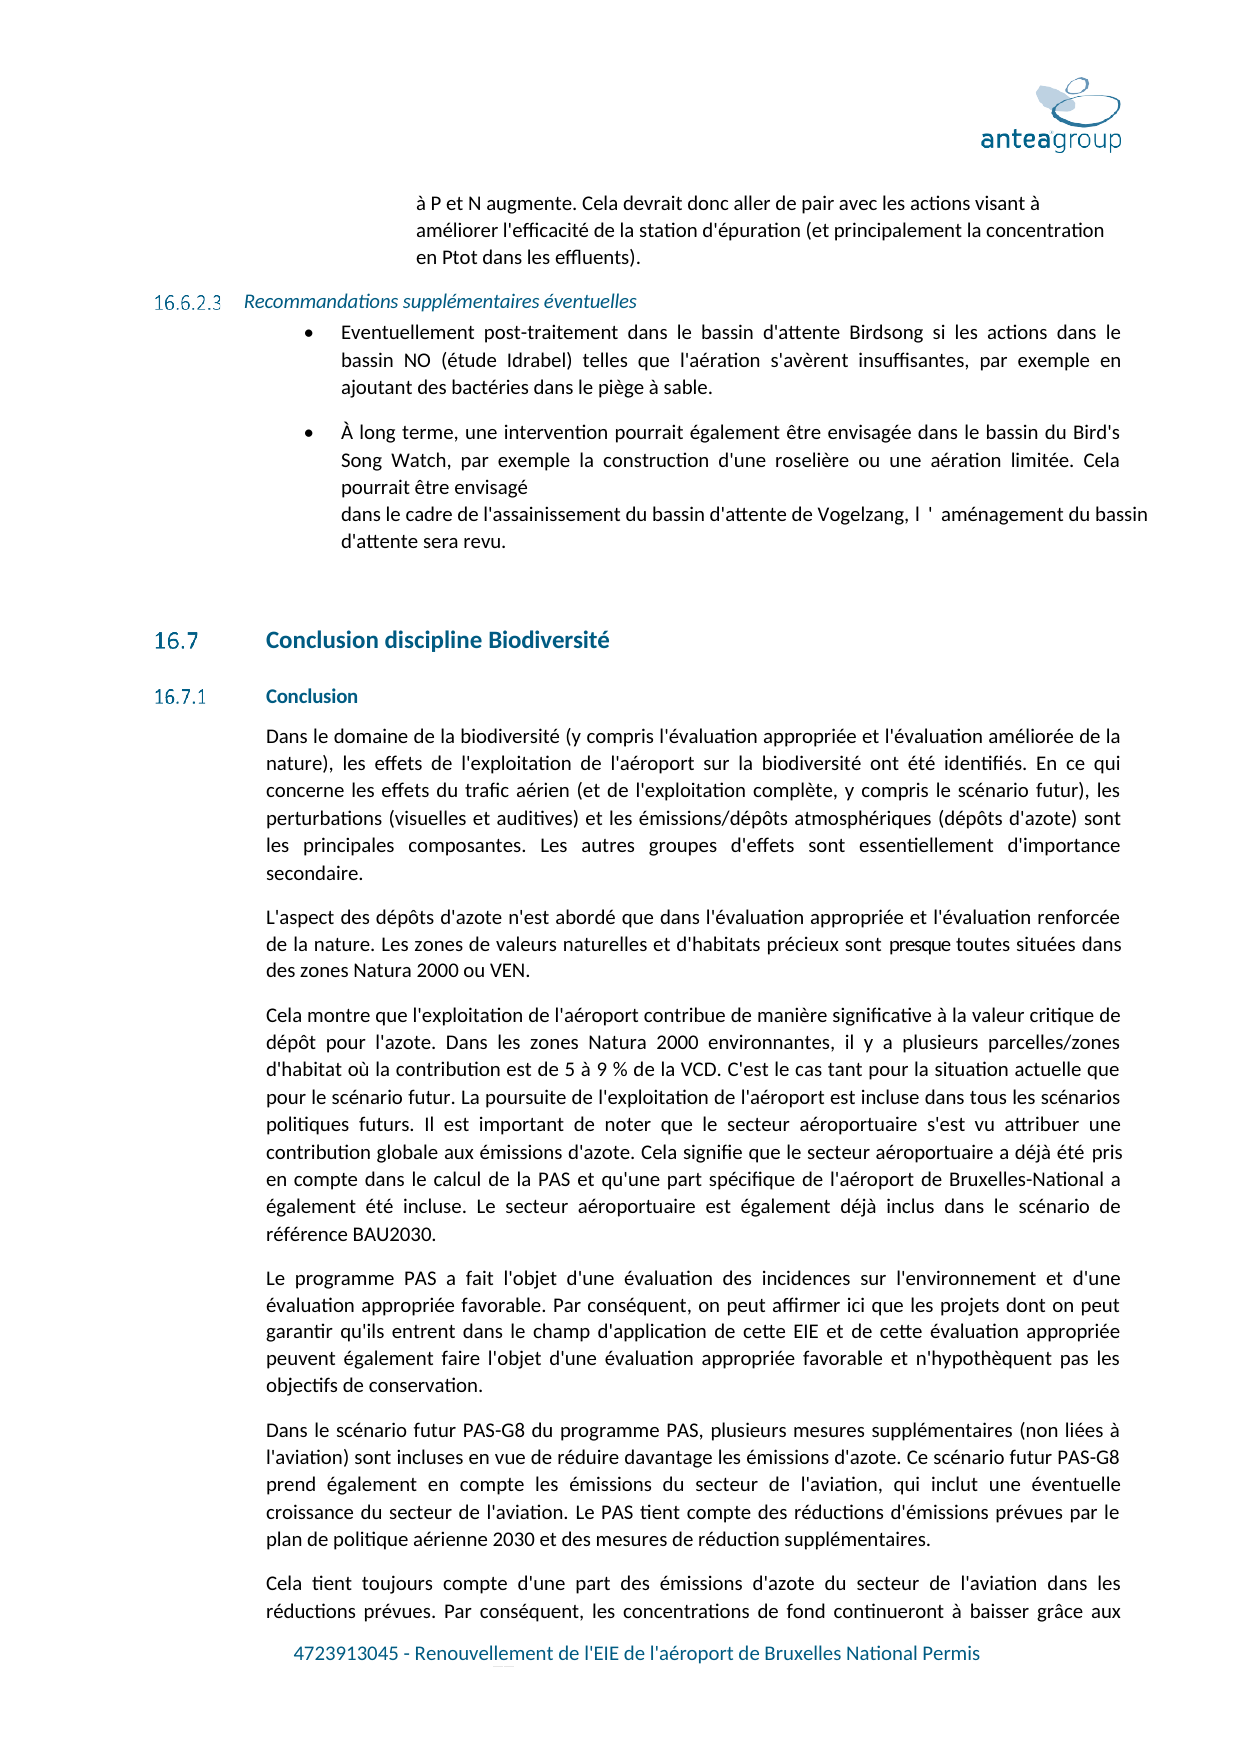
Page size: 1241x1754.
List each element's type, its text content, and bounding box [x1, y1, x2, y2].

picture [193, 639, 198, 649]
picture [169, 689, 187, 704]
picture [169, 295, 221, 310]
picture [162, 632, 170, 649]
list Eventuellement post-traitement dans le bassin d'attente Birdsong si les actions dans le bassin NO (étude Idrabel) telles que l'aération s'avèrent insuffisantes, par exemple en ajoutant des bactéries dans le piège à sable. [303, 319, 1122, 399]
text Dans le domaine de la biodiversité (y compris l'évaluation appropriée et l'évaluation améliorée de la nature), les effets de l'exploitation de l'aéroport sur la biodiversité ont été identifiés. En ce qui concerne les effets du trafic aérien (et de l'exploitation complète, y compris le scénario futur), les perturbations (visuelles et auditives) et les émissions/dépôts atmosphériques (dépôts d'azote) sont les principales composantes. Les autres groupes d'effets sont essentiellement d'importance secondaire. [266, 723, 1122, 885]
picture [161, 689, 167, 704]
picture [981, 77, 1121, 153]
text Conclusion discipline Biodiversité [266, 624, 1190, 655]
text Recommandations supplémentaires éventuelles [155, 288, 1190, 316]
text L'aspect des dépôts d'azote n'est abordé que dans l'évaluation appropriée et l'évaluation renforcée de la nature. Les zones de valeurs naturelles et d'habitats précieux sont presque toutes situées dans des zones Natura 2000 ou VEN. [266, 904, 1122, 983]
picture [186, 689, 201, 704]
text dans le cadre de l'assainissement du bassin d'attente de Vogelzang, l'aménagement du bassin d'attente sera revu. [341, 502, 1190, 554]
text à P et N augmente. Cela devrait donc aller de pair avec les actions visant à améliorer l'efficacité de la station d'épuration (et principalement la concentration en Ptot dans les effluents). [416, 191, 1123, 270]
picture [1112, 147, 1121, 153]
text Cela montre que l'exploitation de l'aéroport contribue de manière significative à la valeur critique de dépôt pour l'azote. Dans les zones Natura 2000 environnantes, il y a plusieurs parcelles/zones d'habitat où la contribution est de 5 à 9 % de la VCD. C'est le cas tant pour la situation actuelle que pour le scénario futur. La poursuite de l'exploitation de l'aéroport est incluse dans tous les scénarios politiques futurs. Il est important de noter que le secteur aéroportuaire s'est vu attribuer une contribution globale aux émissions d'azote. Cela signifie que le secteur aéroportuaire a déjà été pris en compte dans le calcul de la PAS et qu'une part spécifique de l'aéroport de Bruxelles-National a également été incluse. Le secteur aéroportuaire est également déjà inclus dans le scénario de référence BAU2030. [266, 1002, 1122, 1246]
picture [1112, 136, 1121, 145]
text Conclusion [266, 683, 1190, 708]
picture [161, 295, 167, 310]
text Dans le scénario futur PAS-G8 du programme PAS, plusieurs mesures supplémentaires (non liées à l'aviation) sont incluses en vue de réduire davantage les émissions d'azote. Ce scénario futur PAS-G8 prend également en compte les émissions du secteur de l'aviation, qui inclut une éventuelle croissance du secteur de l'aviation. Le PAS tient compte des réductions d'émissions prévues par le plan de politique aérienne 2030 et des mesures de réduction supplémentaires. [266, 1417, 1122, 1552]
text Le programme PAS a fait l'objet d'une évaluation des incidences sur l'environnement et d'une évaluation appropriée favorable. Par conséquent, on peut affirmer ici que les projets dont on peut garantir qu'ils entrent dans le champ d'application de cette EIE et de cette évaluation appropriée peuvent également faire l'objet d'une évaluation appropriée favorable et n'hypothèquent pas les objectifs de conservation. [266, 1265, 1122, 1398]
picture [1056, 136, 1063, 145]
picture [171, 632, 194, 649]
list À long terme, une intervention pourrait également être envisagée dans le bassin du Bird's Song Watch, par exemple la construction d'une roselière ou une aération limitée. Cela pourrait être envisagé [303, 419, 1122, 500]
